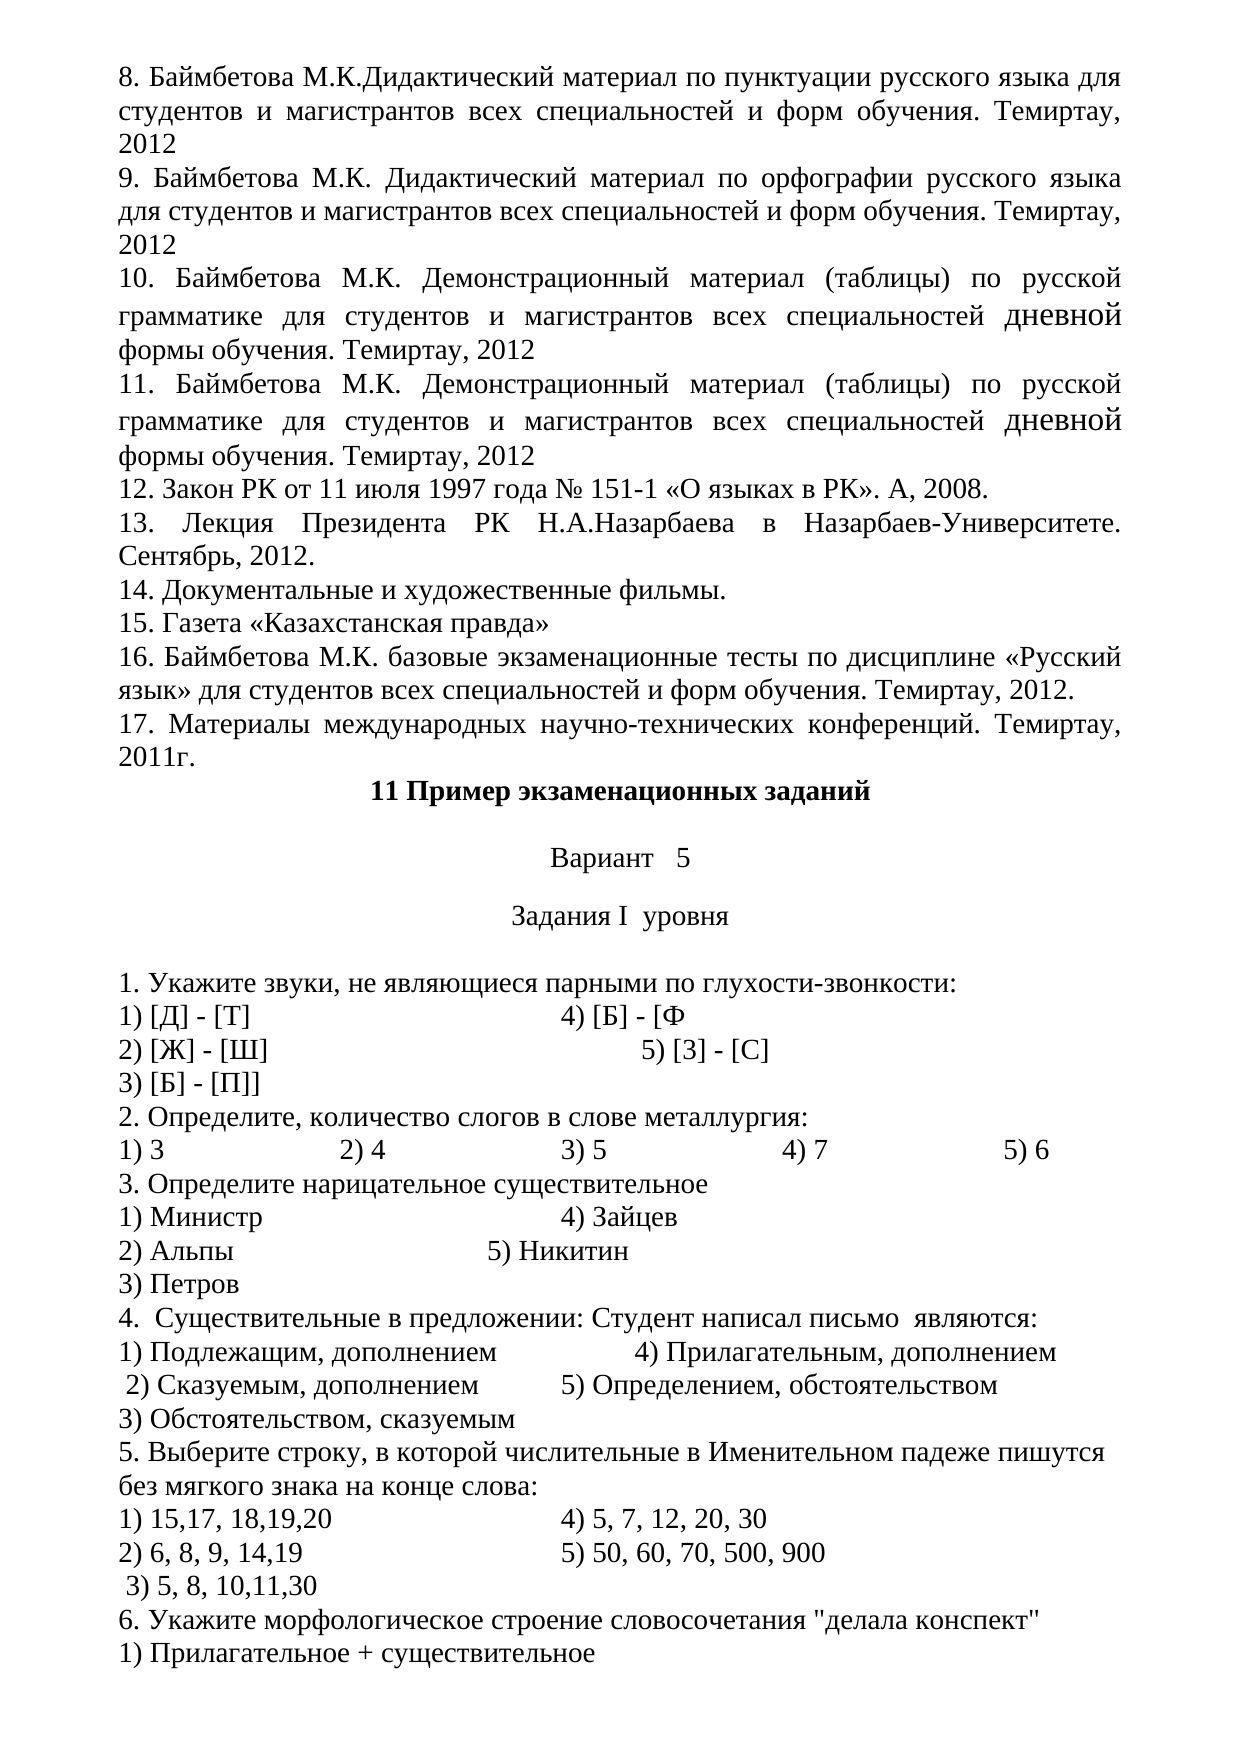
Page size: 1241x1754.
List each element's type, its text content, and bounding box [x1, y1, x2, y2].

text 16. Баймбетова М.К. базовые экзаменационные тесты по дисциплине «Русский язык» для студентов всех специальностей и форм обучения. Темиртау, 2012. [118, 639, 1122, 706]
text 1) 15,17, 18,19,20 4) 5, 7, 12, 20, 30 [118, 1501, 1122, 1535]
text Задания I уровня [118, 898, 1122, 931]
text 9. Баймбетова М.К. Дидактический материал по орфографии русского языка для студентов и магистрантов всех специальностей и форм обучения. Темиртау, 2012 [118, 160, 1122, 260]
text 1. Укажите звуки, не являющиеся парными по глухости-звонкости: [118, 965, 1122, 998]
text 3) Петров [118, 1267, 1122, 1300]
text 1) Министр 4) Зайцев [118, 1199, 1122, 1233]
text 1) Прилагательное + существительное [118, 1636, 1122, 1669]
text 2) 6, 8, 9, 14,19 5) 50, 60, 70, 500, 900 [118, 1535, 1122, 1568]
text 12. Закон РК от 11 июля 1997 года № 151-1 «О языках в РК». А, 2008. [118, 471, 1122, 505]
text 3) [Б] - [П]] [118, 1065, 1122, 1099]
text 1) [Д] - [Т] 4) [Б] - [Ф [118, 998, 1122, 1032]
text 11 Пример экзаменационных заданий [118, 773, 1122, 807]
text 1) 3 2) 4 3) 5 4) 7 5) 6 [118, 1132, 1122, 1166]
text 5. Выберите строку, в которой числительные в Именительном падеже пишутся без мягкого знака на конце слова: [118, 1434, 1122, 1501]
text 6. Укажите морфологическое строение словосочетания "делала конспект" [118, 1602, 1122, 1636]
text 10. Баймбетова М.К. Демонстрационный материал (таблицы) по русской грамматике для студентов и магистрантов всех специальностей дневной формы обучения. Темиртау, 2012 [118, 260, 1122, 366]
text 11. Баймбетова М.К. Демонстрационный материал (таблицы) по русской грамматике для студентов и магистрантов всех специальностей дневной формы обучения. Темиртау, 2012 [118, 366, 1122, 471]
text 17. Материалы международных научно-технических конференций. Темиртау, 2011г. [118, 706, 1122, 773]
text 1) Подлежащим, дополнением 4) Прилагательным, дополнением [118, 1334, 1122, 1367]
text 2) Альпы 5) Никитин [118, 1233, 1122, 1267]
text 3) Обстоятельством, сказуемым [118, 1401, 1122, 1434]
text 13. Лекция Президента РК Н.А.Назарбаева в Назарбаев-Университете. Сентябрь, 2012. [118, 505, 1122, 572]
text Вариант 5 [118, 840, 1122, 874]
text 8. Баймбетова М.К.Дидактический материал по пунктуации русского языка для студентов и магистрантов всех специальностей и форм обучения. Темиртау, 2012 [118, 59, 1122, 160]
text 3) 5, 8, 10,11,30 [118, 1568, 1122, 1602]
text 3. Определите нарицательное существительное [118, 1166, 1122, 1199]
text 4. Существительные в предложении: Студент написал письмо являются: [118, 1300, 1122, 1334]
text 14. Документальные и художественные фильмы. [118, 572, 1122, 605]
text 2) Сказуемым, дополнением 5) Определением, обстоятельством [118, 1367, 1122, 1401]
text 15. Газета «Казахстанская правда» [118, 605, 1122, 639]
text 2) [Ж] - [Ш] 5) [3] - [С] [118, 1032, 1122, 1065]
text 2. Определите, количество слогов в слове металлургия: [118, 1099, 1122, 1132]
